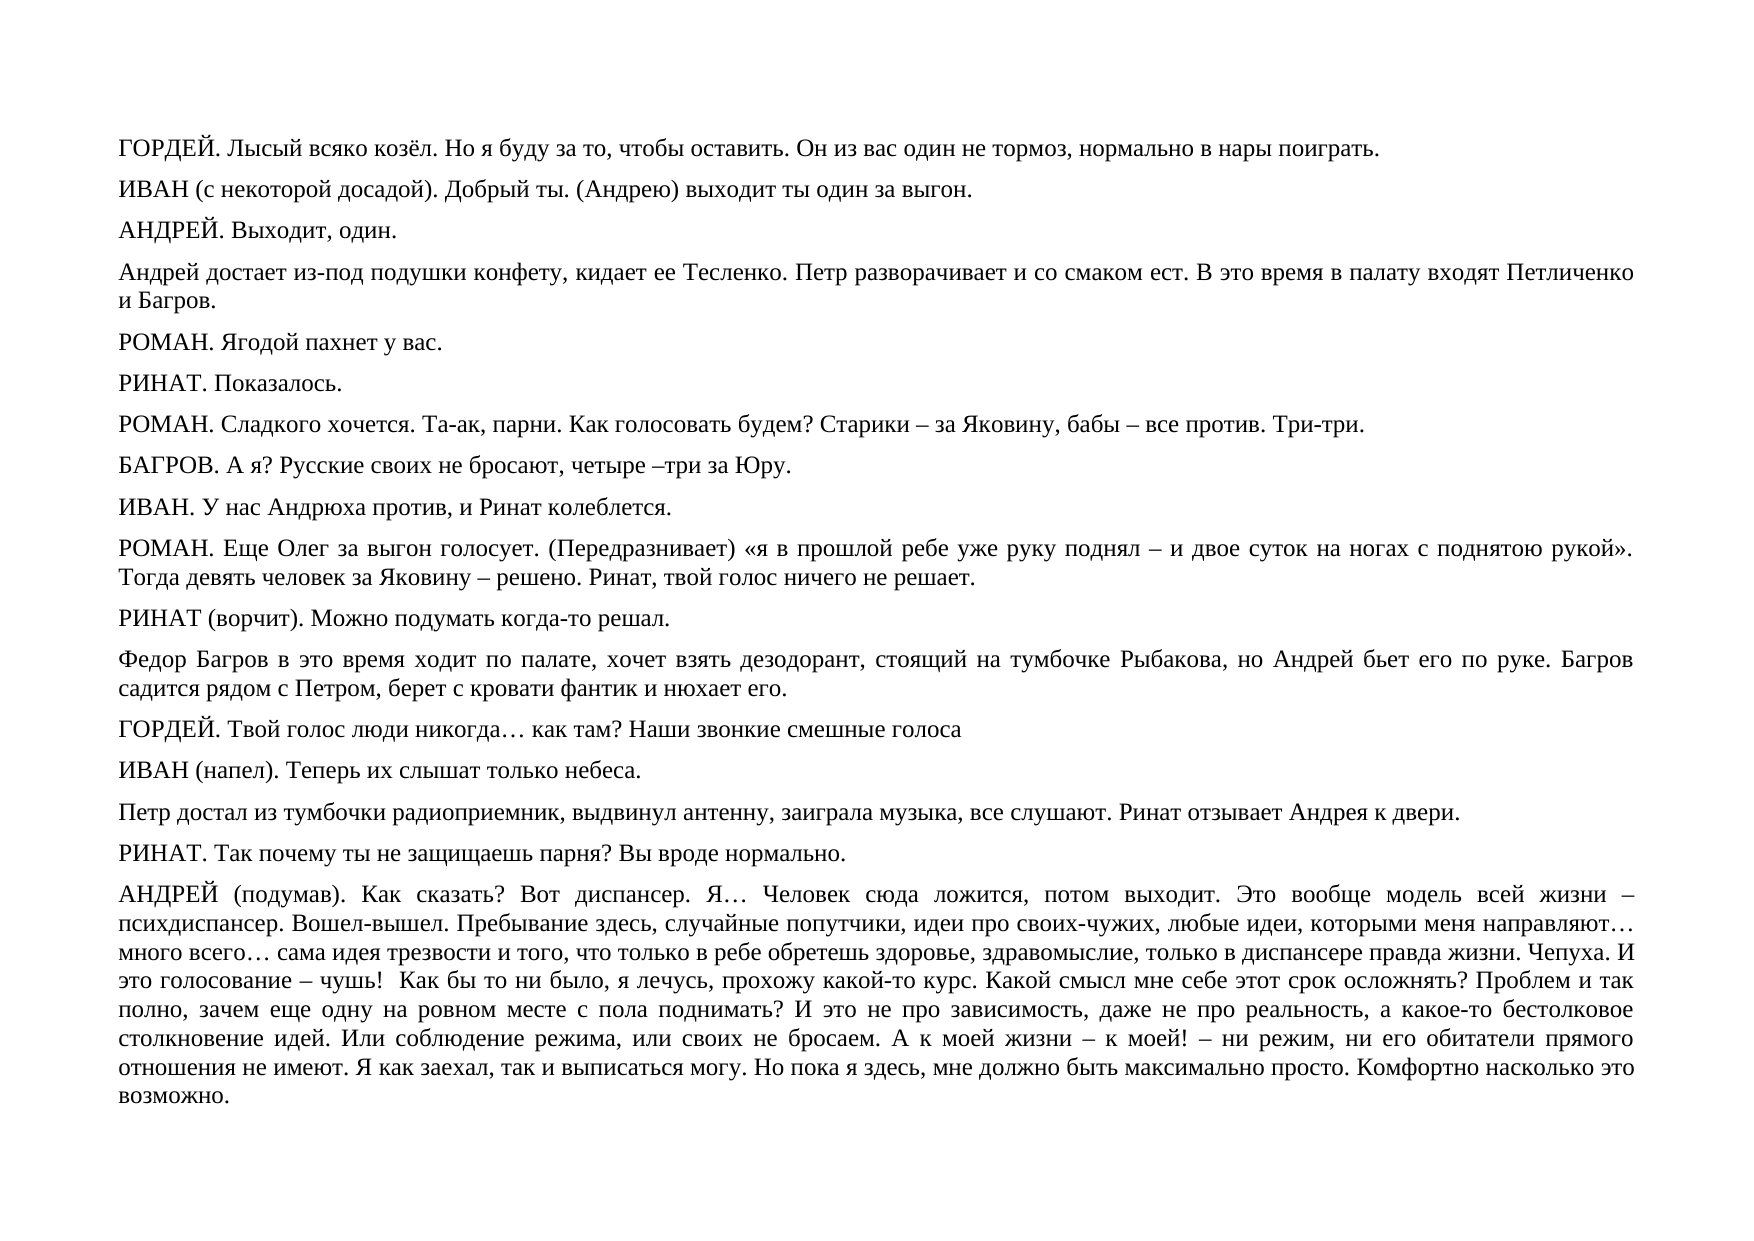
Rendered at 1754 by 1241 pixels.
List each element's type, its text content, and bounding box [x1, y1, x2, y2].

text АНДРЕЙ (подумав). Как сказать? Вот диспансер. Я… Человек сюда ложится, потом выходит. Это вообще модель всей жизни – психдиспансер. Вошел-вышел. Пребывание здесь, случайные попутчики, идеи про своих-чужих, любые идеи, которыми меня направляют… много всего… сама идея трезвости и того, что только в ребе обретешь здоровье, здравомыслие, только в диспансере правда жизни. Чепуха. И это голосование – чушь! Как бы то ни было, я лечусь, прохожу какой-то курс. Какой смысл мне себе этот срок осложнять? Проблем и так полно, зачем еще одну на ровном месте с пола поднимать? И это не про зависимость, даже не про реальность, а какое-то бестолковое столкновение идей. Или соблюдение режима, или своих не бросаем. А к моей жизни – к моей! – ни режим, ни его обитатели прямого отношения не имеют. Я как заехал, так и выписаться могу. Но пока я здесь, мне должно быть максимально просто. Комфортно насколько это возможно. [118, 879, 1636, 1109]
text ИВАН (напел). Теперь их слышат только небеса. [118, 755, 1636, 784]
text АНДРЕЙ. Выходит, один. [118, 215, 1636, 244]
text РИНАТ. Так почему ты не защищаешь парня? Вы вроде нормально. [118, 838, 1636, 867]
text Андрей достает из-под подушки конфету, кидает ее Тесленко. Петр разворачивает и со смаком ест. В это время в палату входят Петличенко и Багров. [118, 257, 1636, 314]
text РОМАН. Ягодой пахнет у вас. [118, 327, 1636, 355]
text ИВАН. У нас Андрюха против, и Ринат колеблется. [118, 492, 1636, 520]
text РОМАН. Сладкого хочется. Та-ак, парни. Как голосовать будем? Старики – за Яковину, бабы – все против. Три-три. [118, 409, 1636, 438]
text РОМАН. Еще Олег за выгон голосует. (Передразнивает) «я в прошлой ребе уже руку поднял – и двое суток на ногах с поднятою рукой». Тогда девять человек за Яковину – решено. Ринат, твой голос ничего не решает. [118, 533, 1636, 590]
text ИВАН (с некоторой досадой). Добрый ты. (Андрею) выходит ты один за выгон. [118, 174, 1636, 203]
text ГОРДЕЙ. Твой голос люди никогда… как там? Наши звонкие смешные голоса [118, 714, 1636, 743]
text Петр достал из тумбочки радиоприемник, выдвинул антенну, заиграла музыка, все слушают. Ринат отзывает Андрея к двери. [118, 797, 1636, 825]
text ГОРДЕЙ. Лысый всяко козёл. Но я буду за то, чтобы оставить. Он из вас один не тормоз, нормально в нары поиграть. [118, 133, 1636, 162]
text БАГРОВ. А я? Русские своих не бросают, четыре –три за Юру. [118, 450, 1636, 479]
text РИНАТ. Показалось. [118, 368, 1636, 397]
text Федор Багров в это время ходит по палате, хочет взять дезодорант, стоящий на тумбочке Рыбакова, но Андрей бьет его по руке. Багров садится рядом с Петром, берет с кровати фантик и нюхает его. [118, 644, 1636, 702]
text РИНАТ (ворчит). Можно подумать когда-то решал. [118, 603, 1636, 632]
